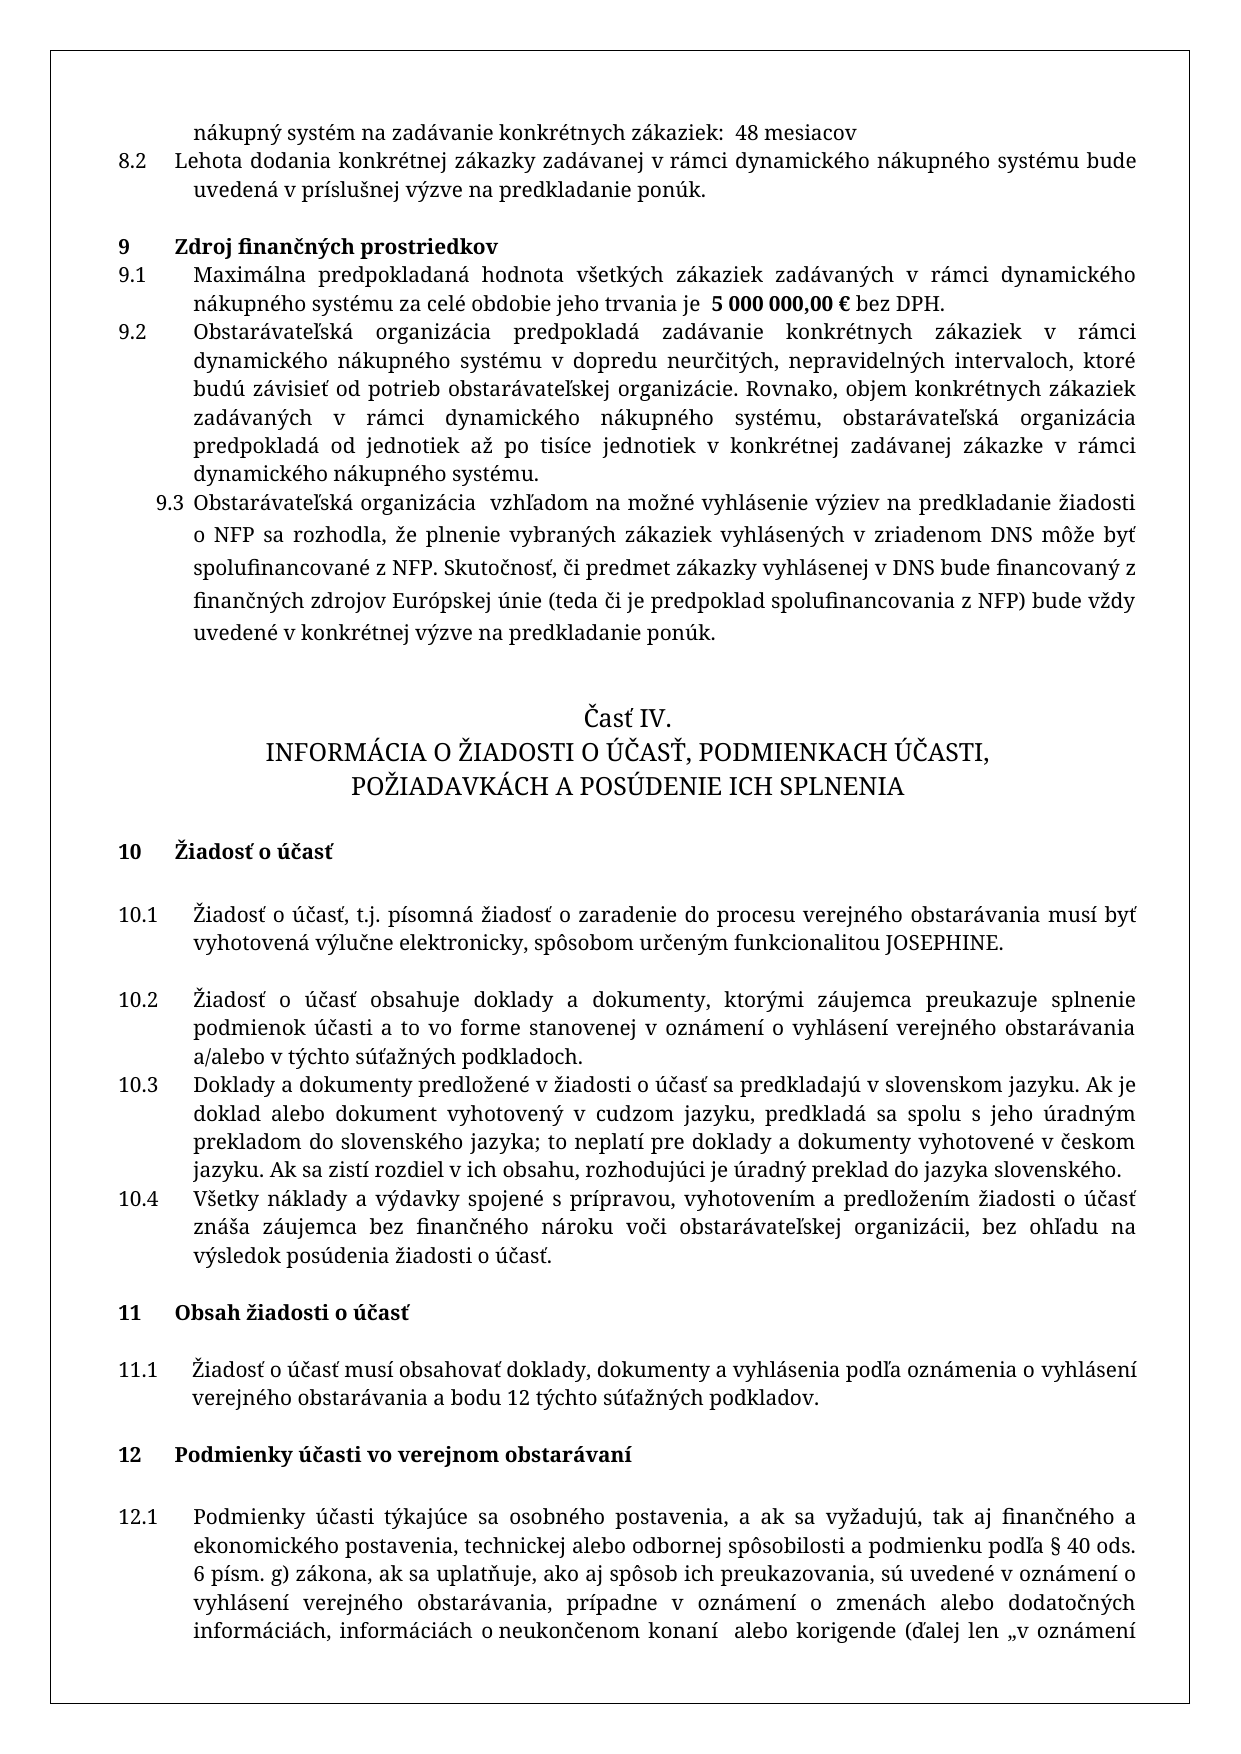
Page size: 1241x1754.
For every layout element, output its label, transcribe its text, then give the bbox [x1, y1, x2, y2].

subtitle Podmienky účasti vo verejnom obstarávaní [118, 1440, 1137, 1468]
list Všetky náklady a výdavky spojené s prípravou, vyhotovením a predložením žiadosti o účasť znáša záujemca bez finančného nároku voči obstarávateľskej organizácii, bez ohľadu na výsledok posúdenia žiadosti o účasť. [118, 1184, 1137, 1269]
list Obstarávateľská organizácia predpokladá zadávanie konkrétnych zákaziek v rámci dynamického nákupného systému v dopredu neurčitých, nepravidelných intervaloch, ktoré budú závisieť od potrieb obstarávateľskej organizácie. Rovnako, objem konkrétnych zákaziek zadávaných v rámci dynamického nákupného systému, obstarávateľská organizácia predpokladá od jednotiek až po tisíce jednotiek v konkrétnej zadávanej zákazke v rámci dynamického nákupného systému. [118, 317, 1137, 488]
subtitle Obsah žiadosti o účasť [118, 1298, 1137, 1326]
subtitle Lehota dodania konkrétnej zákazky zadávanej v rámci dynamického nákupného systému bude uvedená v príslušnej výzve na predkladanie ponúk. [118, 147, 1137, 203]
subtitle Žiadosť o účasť [118, 837, 1137, 866]
subtitle Zdroj finančných prostriedkov [118, 232, 1137, 260]
text Časť IV. [118, 701, 1137, 735]
subtitle INFORMÁCIA O ŽIADOSTI O ÚČASŤ, PODMIENKACH ÚČASTI, [118, 735, 1137, 769]
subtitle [118, 118, 1137, 147]
subtitle POŽIADAVKÁCH A POSÚDENIE ICH SPLNENIA [118, 769, 1137, 803]
list Žiadosť o účasť obsahuje doklady a dokumenty, ktorými záujemca preukazuje splnenie podmienok účasti a to vo forme stanovenej v oznámení o vyhlásení verejného obstarávania a/alebo v týchto súťažných podkladoch. [118, 985, 1137, 1070]
list Obstarávateľská organizácia vzhľadom na možné vyhlásenie výziev na predkladanie žiadosti o NFP sa rozhodla, že plnenie vybraných zákaziek vyhlásených v zriadenom DNS môže byť spolufinancované z NFP. Skutočnosť, či predmet zákazky vyhlásenej v DNS bude financovaný z finančných zdrojov Európskej únie (teda či je predpoklad spolufinancovania z NFP) bude vždy uvedené v konkrétnej výzve na predkladanie ponúk. [156, 488, 1137, 647]
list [118, 1502, 1137, 1645]
list Doklady a dokumenty predložené v žiadosti o účasť sa predkladajú v slovenskom jazyku. Ak je doklad alebo dokument vyhotovený v cudzom jazyku, predkladá sa spolu s jeho úradným prekladom do slovenského jazyka; to neplatí pre doklady a dokumenty vyhotovené v českom jazyku. Ak sa zistí rozdiel v ich obsahu, rozhodujúci je úradný preklad do jazyka slovenského. [118, 1070, 1137, 1184]
list Žiadosť o účasť musí obsahovať doklady, dokumenty a vyhlásenia podľa oznámenia o vyhlásení verejného obstarávania a bodu 12 týchto súťažných podkladov. [118, 1355, 1137, 1412]
list Žiadosť o účasť, t.j. písomná žiadosť o zaradenie do procesu verejného obstarávania musí byť vyhotovená výlučne elektronicky, spôsobom určeným funkcionalitou JOSEPHINE. [118, 900, 1137, 957]
list Maximálna predpokladaná hodnota všetkých zákaziek zadávaných v rámci dynamického nákupného systému za celé obdobie jeho trvania je 5 000 000,00 € bez DPH. [118, 260, 1137, 317]
